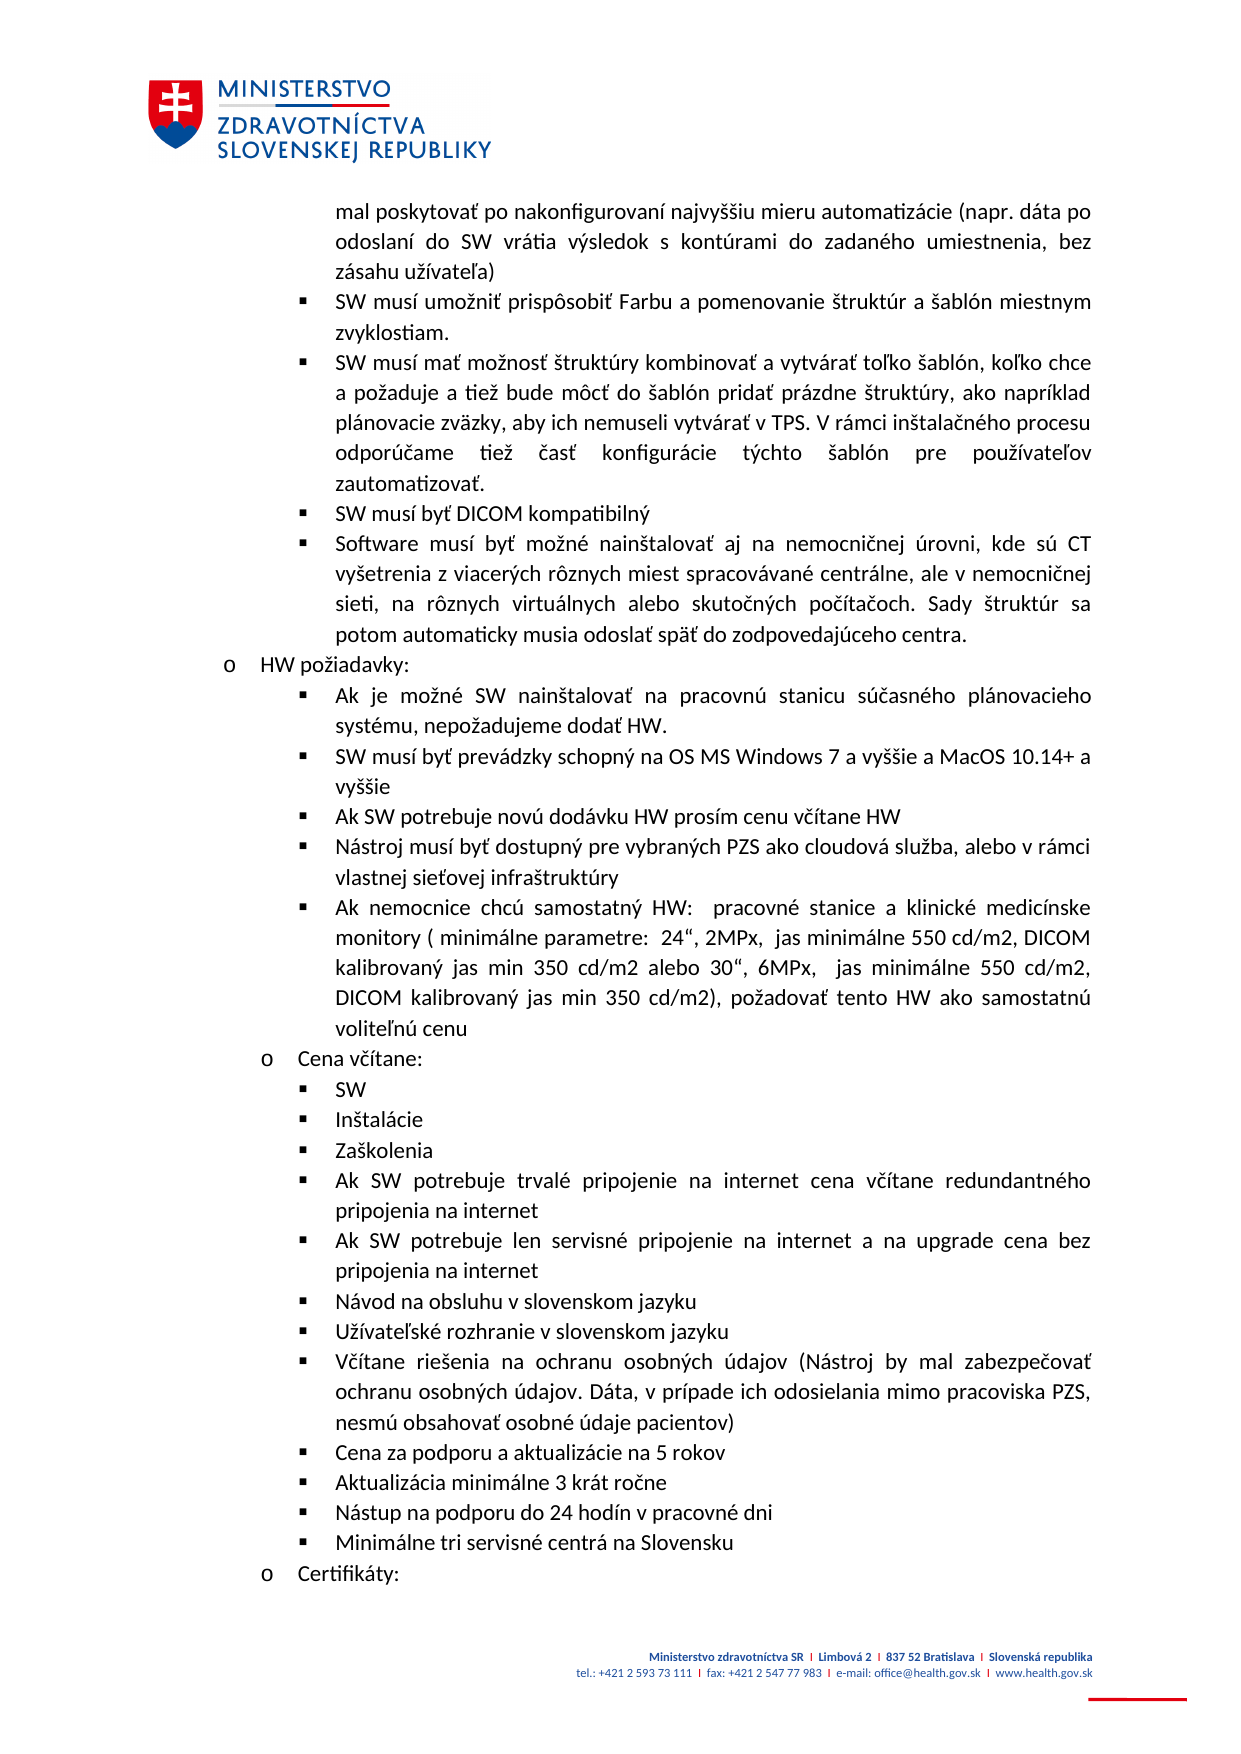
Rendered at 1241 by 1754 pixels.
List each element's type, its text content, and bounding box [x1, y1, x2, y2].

list Cena včítane: [260, 1044, 1093, 1073]
list SW musí byť prevádzky schopný na OS MS Windows 7 a vyššie a MacOS 10.14+ a vyššie [298, 742, 1093, 800]
list Nástup na podporu do 24 hodín v pracovné dni [298, 1498, 1093, 1526]
list Ak SW potrebuje novú dodávku HW prosím cenu včítane HW [298, 802, 1093, 830]
list Ak je možné SW nainštalovať na pracovnú stanicu súčasného plánovacieho systému, nepožadujeme dodať HW. [298, 681, 1093, 740]
list HW požiadavky: [223, 650, 1093, 679]
picture [147, 73, 492, 164]
list Cena za podporu a aktualizácie na 5 rokov [298, 1438, 1093, 1466]
list Inštalácie [298, 1106, 1093, 1134]
list Certifikáty: [260, 1559, 1093, 1588]
list Včítane riešenia na ochranu osobných údajov (Nástroj by mal zabezpečovať ochranu osobných údajov. Dáta, v prípade ich odosielania mimo pracoviska PZS, nesmú obsahovať osobné údaje pacientov) [298, 1347, 1093, 1436]
list Návod na obsluhu v slovenskom jazyku [298, 1287, 1093, 1315]
list Zaškolenia [298, 1136, 1093, 1164]
list Ak SW potrebuje len servisné pripojenie na internet a na upgrade cena bez pripojenia na internet [298, 1226, 1093, 1285]
list Software musí byť možné nainštalovať aj na nemocničnej úrovni, kde sú CT vyšetrenia z viacerých rôznych miest spracovávané centrálne, ale v nemocničnej sieti, na rôznych virtuálnych alebo skutočných počítačoch. Sady štruktúr sa potom automaticky musia odoslať späť do zodpovedajúceho centra. [298, 529, 1093, 648]
list Minimálne tri servisné centrá na Slovensku [298, 1528, 1093, 1557]
list SW musí mať možnosť štruktúry kombinovať a vytvárať toľko šablón, koľko chce a požaduje a tiež bude môcť do šablón pridať prázdne štruktúry, ako napríklad plánovacie zväzky, aby ich nemuseli vytvárať v TPS. V rámci inštalačného procesu odporúčame tiež časť konfigurácie týchto šablón pre používateľov zautomatizovať. [298, 348, 1093, 497]
list Užívateľské rozhranie v slovenskom jazyku [298, 1317, 1093, 1345]
list SW musí byť DICOM kompatibilný [298, 499, 1093, 527]
list Nástroj musí byť dostupný pre vybraných PZS ako cloudová služba, alebo v rámci vlastnej sieťovej infraštruktúry [298, 832, 1093, 891]
list Aktualizácia minimálne 3 krát ročne [298, 1468, 1093, 1496]
list SW musí umožniť prispôsobiť Farbu a pomenovanie štruktúr a šablón miestnym zvyklostiam. [298, 287, 1093, 346]
list Ak nemocnice chcú samostatný HW: pracovné stanice a klinické medicínske monitory ( minimálne parametre: 24“, 2MPx, jas minimálne 550 cd/m2, DICOM kalibrovaný jas min 350 cd/m2 alebo 30“, 6MPx, jas minimálne 550 cd/m2, DICOM kalibrovaný jas min 350 cd/m2), požadovať tento HW ako samostatnú voliteľnú cenu [298, 893, 1093, 1042]
list SW [298, 1075, 1093, 1103]
list Ak SW potrebuje trvalé pripojenie na internet cena včítane redundantného pripojenia na internet [298, 1166, 1093, 1224]
